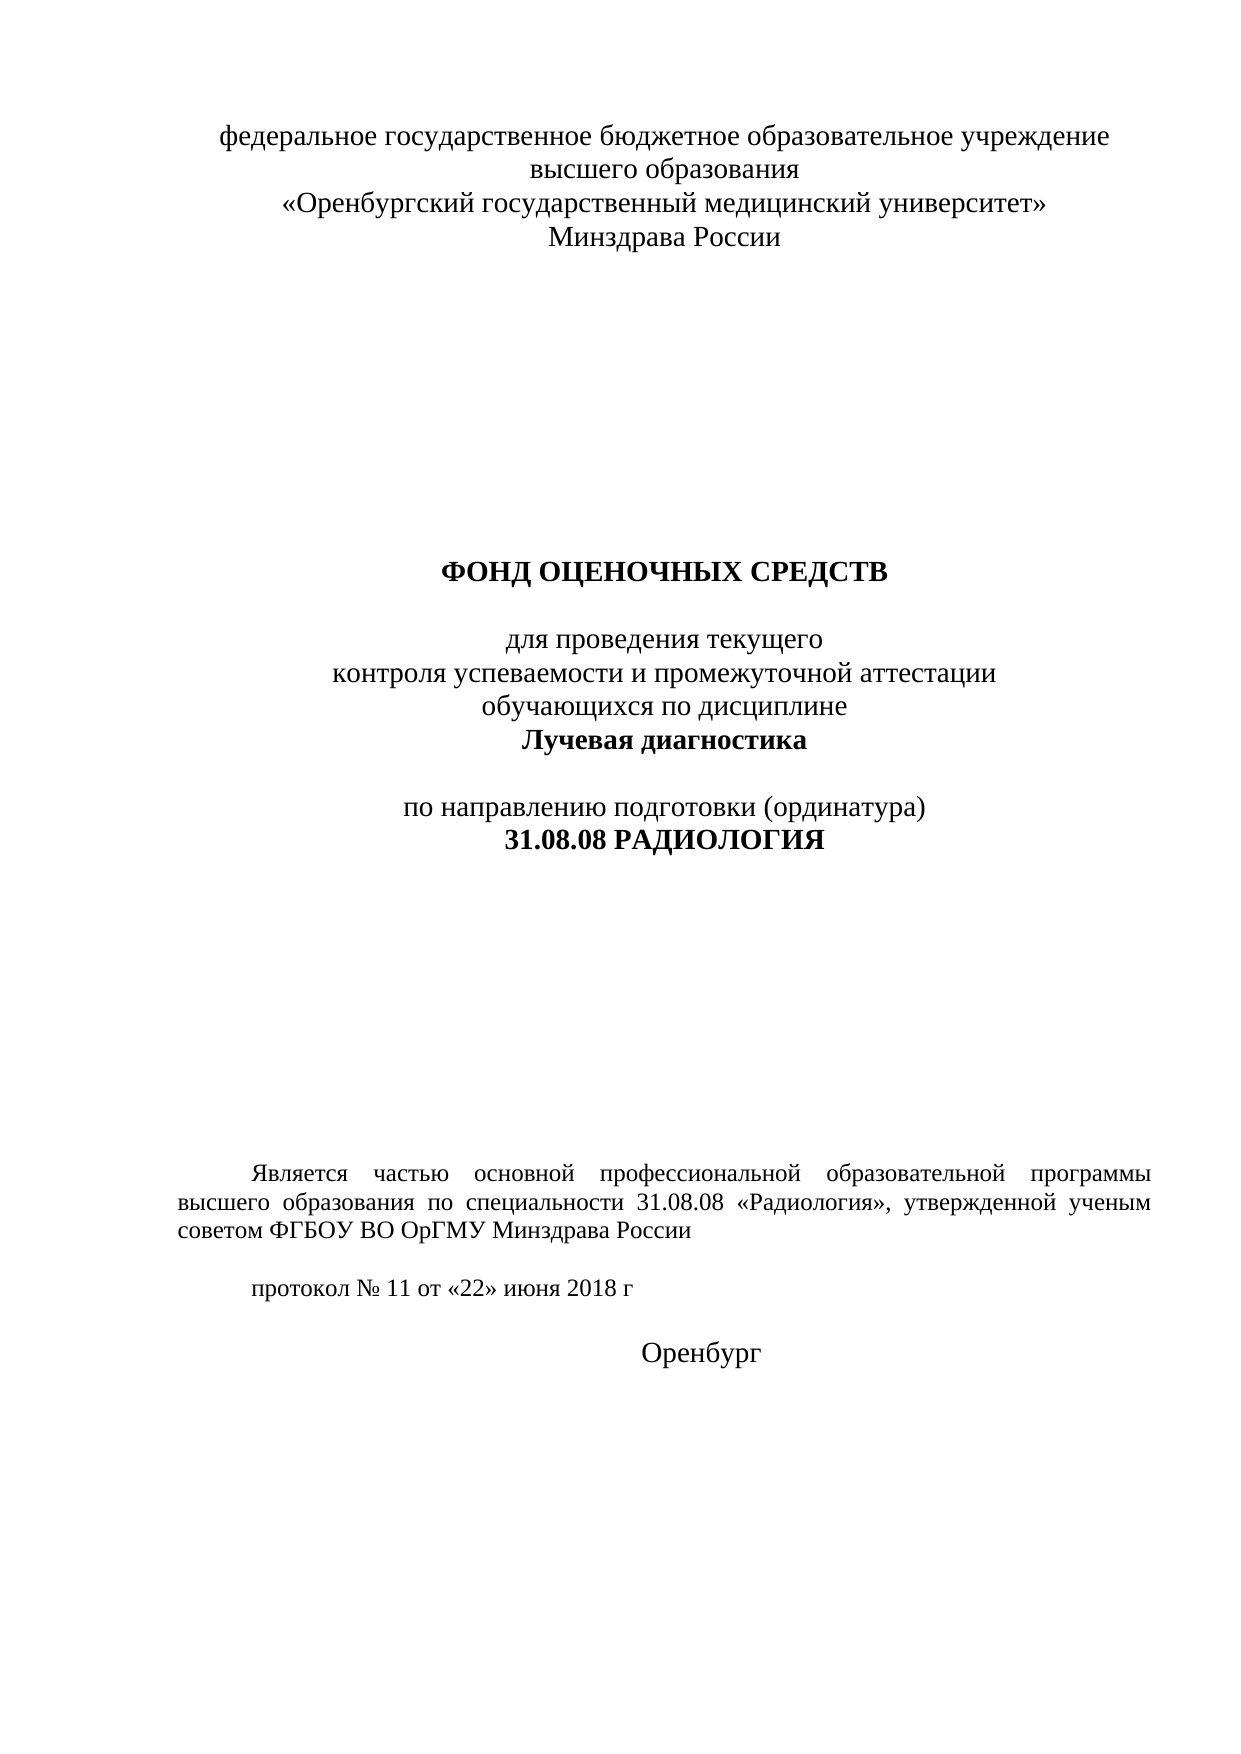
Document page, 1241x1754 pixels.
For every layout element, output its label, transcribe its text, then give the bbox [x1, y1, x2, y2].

text федеральное государственное бюджетное образовательное учреждение [177, 118, 1152, 152]
text контроля успеваемости и промежуточной аттестации [177, 655, 1152, 688]
text Является частью основной профессиональной образовательной программы высшего образования по специальности 31.08.08 «Радиология», утвержденной ученым советом ФГБОУ ВО ОрГМУ Минздрава России [177, 1158, 1152, 1244]
text Лучевая диагностика [177, 722, 1152, 755]
text 31.08.08 РАДИОЛОГИЯ [177, 822, 1152, 856]
text высшего образования [177, 152, 1152, 185]
text протокол № 11 от «22» июня 2018 г [177, 1273, 1152, 1302]
text обучающихся по дисциплине [177, 688, 1152, 722]
text по направлению подготовки (ординатура) [177, 789, 1152, 822]
text Минздрава России [177, 219, 1152, 252]
text ФОНД ОЦЕНОЧНЫХ СРЕДСТВ [177, 554, 1152, 588]
text Оренбург [177, 1335, 1152, 1369]
text для проведения текущего [177, 621, 1152, 655]
text «Оренбургский государственный медицинский университет» [177, 185, 1152, 219]
